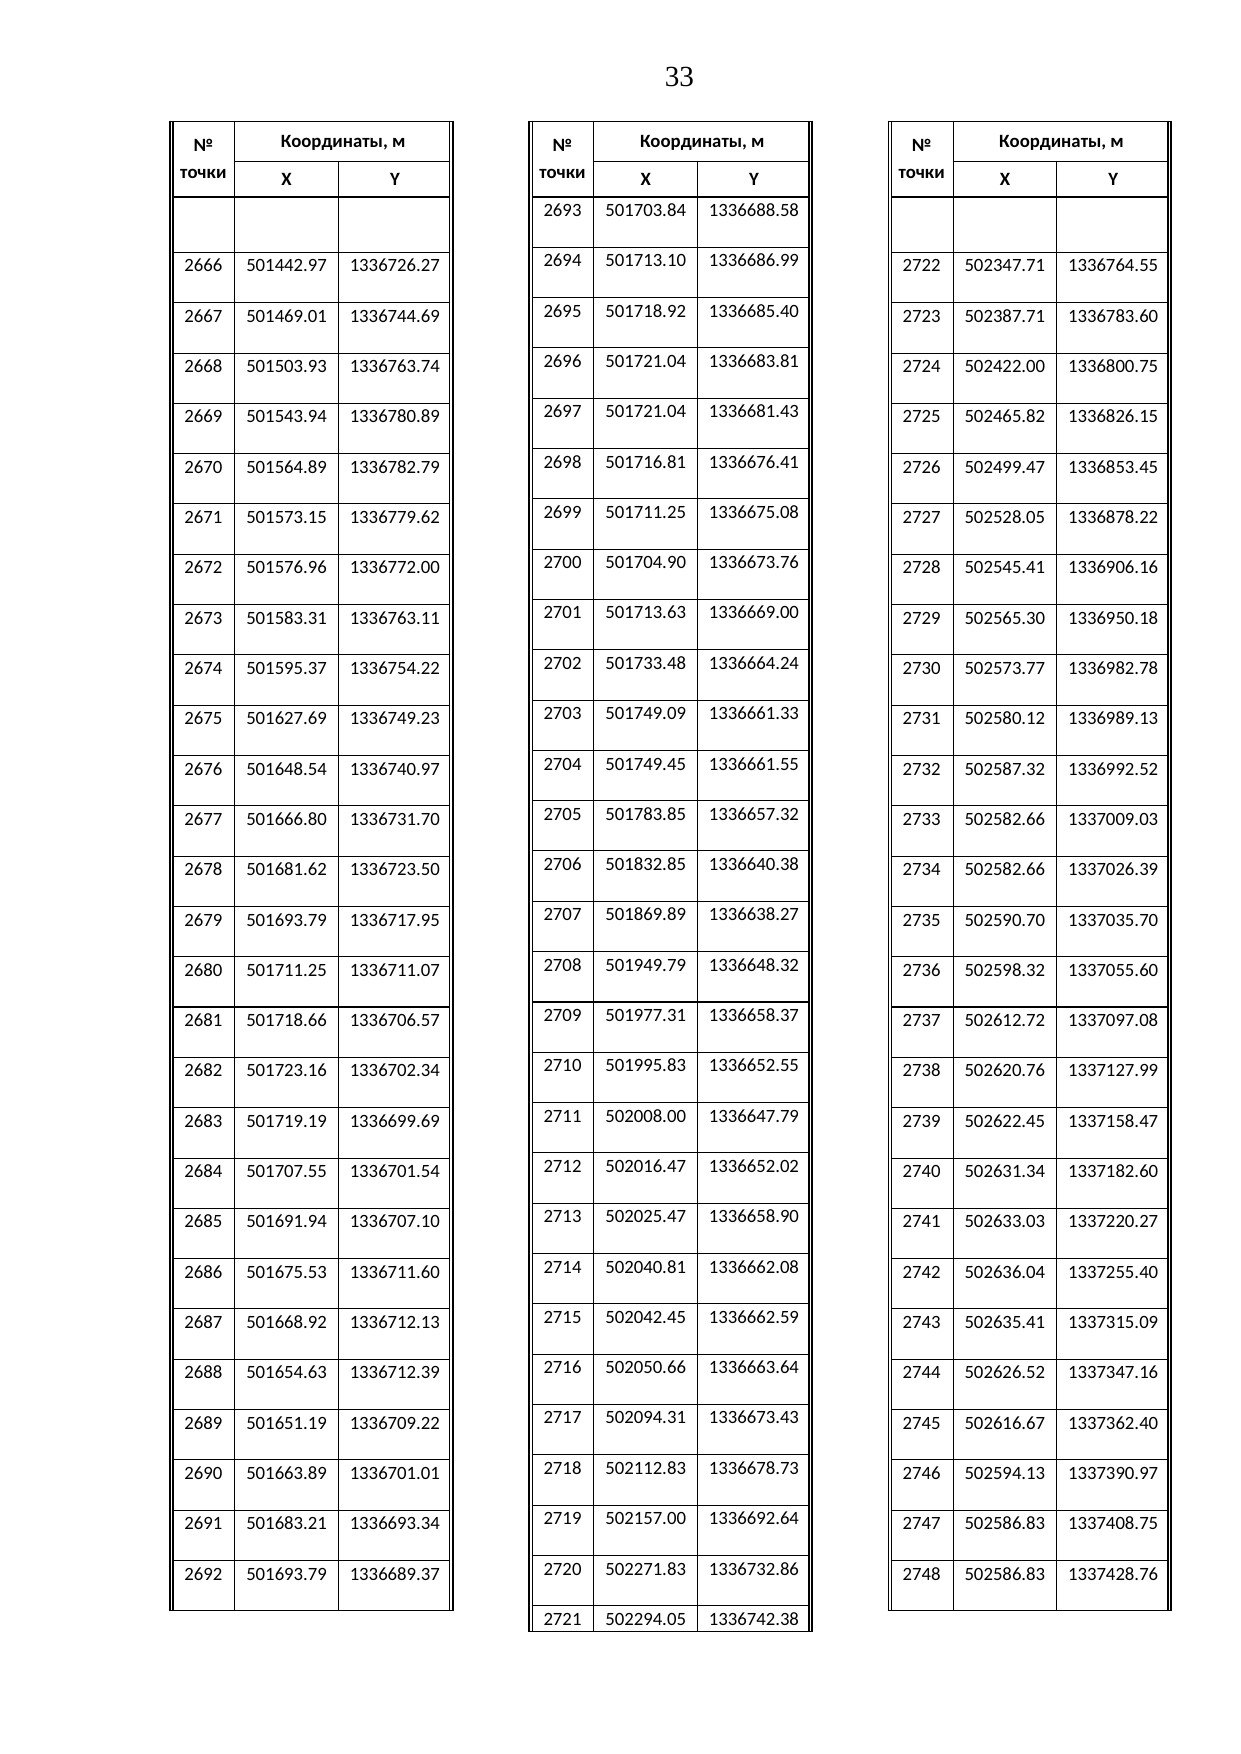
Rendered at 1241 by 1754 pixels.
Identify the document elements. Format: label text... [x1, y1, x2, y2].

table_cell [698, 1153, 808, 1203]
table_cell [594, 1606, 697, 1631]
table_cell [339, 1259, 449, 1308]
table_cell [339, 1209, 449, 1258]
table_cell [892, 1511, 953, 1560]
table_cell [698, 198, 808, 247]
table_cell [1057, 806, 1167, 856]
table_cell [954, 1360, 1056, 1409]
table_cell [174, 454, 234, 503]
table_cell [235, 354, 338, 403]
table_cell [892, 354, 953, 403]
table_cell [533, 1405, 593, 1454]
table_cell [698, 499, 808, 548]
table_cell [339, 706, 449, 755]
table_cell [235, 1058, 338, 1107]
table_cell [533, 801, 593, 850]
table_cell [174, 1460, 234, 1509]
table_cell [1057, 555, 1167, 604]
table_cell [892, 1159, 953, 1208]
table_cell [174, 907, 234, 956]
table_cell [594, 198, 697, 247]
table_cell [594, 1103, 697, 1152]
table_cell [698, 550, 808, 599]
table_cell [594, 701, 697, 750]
table_header № точки [892, 122, 953, 196]
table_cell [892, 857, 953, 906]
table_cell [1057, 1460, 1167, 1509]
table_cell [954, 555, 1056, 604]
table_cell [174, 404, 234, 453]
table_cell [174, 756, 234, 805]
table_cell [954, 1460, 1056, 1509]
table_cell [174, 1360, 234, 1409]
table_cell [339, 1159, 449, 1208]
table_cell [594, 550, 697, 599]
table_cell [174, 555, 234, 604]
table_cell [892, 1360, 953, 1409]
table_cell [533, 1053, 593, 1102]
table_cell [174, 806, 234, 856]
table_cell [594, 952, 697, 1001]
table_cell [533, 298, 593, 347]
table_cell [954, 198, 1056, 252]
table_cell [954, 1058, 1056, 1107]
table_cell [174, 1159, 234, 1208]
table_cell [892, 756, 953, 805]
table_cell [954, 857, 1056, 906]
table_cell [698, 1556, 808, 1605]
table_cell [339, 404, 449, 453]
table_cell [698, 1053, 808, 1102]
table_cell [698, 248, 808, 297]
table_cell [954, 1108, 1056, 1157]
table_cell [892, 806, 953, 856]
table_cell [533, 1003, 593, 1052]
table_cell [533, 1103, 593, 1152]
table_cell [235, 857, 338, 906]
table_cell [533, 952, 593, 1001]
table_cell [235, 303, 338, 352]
table_cell X [954, 162, 1056, 196]
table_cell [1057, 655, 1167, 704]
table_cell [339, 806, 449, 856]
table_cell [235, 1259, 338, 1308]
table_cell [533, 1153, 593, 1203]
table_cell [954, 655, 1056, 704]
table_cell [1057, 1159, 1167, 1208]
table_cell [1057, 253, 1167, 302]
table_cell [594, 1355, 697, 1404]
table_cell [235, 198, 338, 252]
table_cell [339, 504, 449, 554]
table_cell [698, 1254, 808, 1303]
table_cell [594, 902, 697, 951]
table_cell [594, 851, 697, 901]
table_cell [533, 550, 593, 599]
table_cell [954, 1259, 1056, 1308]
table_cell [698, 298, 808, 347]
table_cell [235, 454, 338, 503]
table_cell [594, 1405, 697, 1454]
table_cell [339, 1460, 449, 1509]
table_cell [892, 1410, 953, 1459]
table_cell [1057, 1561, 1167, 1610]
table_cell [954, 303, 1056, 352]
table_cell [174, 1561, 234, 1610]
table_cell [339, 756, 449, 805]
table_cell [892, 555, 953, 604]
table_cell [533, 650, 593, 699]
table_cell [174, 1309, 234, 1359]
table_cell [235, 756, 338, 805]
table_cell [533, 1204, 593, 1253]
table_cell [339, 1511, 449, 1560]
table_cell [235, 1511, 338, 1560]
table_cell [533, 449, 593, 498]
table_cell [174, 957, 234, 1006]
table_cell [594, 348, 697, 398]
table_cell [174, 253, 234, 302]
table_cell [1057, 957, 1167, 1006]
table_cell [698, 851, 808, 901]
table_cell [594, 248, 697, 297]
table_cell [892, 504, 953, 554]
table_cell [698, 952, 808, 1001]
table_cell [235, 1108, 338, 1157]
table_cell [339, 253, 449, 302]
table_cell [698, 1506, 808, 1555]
table_cell X [594, 162, 697, 196]
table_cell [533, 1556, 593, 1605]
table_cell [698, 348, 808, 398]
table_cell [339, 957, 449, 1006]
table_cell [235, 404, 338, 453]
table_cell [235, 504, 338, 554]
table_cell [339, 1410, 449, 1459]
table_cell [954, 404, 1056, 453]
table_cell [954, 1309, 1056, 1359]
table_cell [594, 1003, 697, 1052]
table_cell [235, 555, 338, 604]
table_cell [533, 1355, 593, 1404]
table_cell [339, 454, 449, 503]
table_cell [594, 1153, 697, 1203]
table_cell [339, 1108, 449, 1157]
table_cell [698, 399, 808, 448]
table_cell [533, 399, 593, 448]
table_cell Y [1057, 162, 1167, 196]
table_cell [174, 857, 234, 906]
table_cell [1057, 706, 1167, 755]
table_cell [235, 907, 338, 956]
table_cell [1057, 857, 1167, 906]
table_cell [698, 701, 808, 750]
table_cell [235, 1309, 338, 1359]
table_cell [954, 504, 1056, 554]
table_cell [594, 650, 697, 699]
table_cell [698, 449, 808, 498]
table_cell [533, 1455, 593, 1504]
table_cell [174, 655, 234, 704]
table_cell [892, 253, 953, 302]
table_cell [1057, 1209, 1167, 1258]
table_header № точки [174, 122, 234, 196]
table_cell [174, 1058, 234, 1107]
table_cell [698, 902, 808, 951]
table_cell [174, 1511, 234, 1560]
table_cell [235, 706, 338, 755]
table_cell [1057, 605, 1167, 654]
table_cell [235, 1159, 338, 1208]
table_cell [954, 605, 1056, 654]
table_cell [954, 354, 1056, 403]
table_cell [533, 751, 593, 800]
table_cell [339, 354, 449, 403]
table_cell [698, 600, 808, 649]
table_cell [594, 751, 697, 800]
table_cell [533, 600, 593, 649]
table_cell Y [339, 162, 449, 196]
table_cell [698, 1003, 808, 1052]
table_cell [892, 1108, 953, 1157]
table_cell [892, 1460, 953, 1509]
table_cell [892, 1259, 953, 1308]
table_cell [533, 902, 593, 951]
table_cell X [235, 162, 338, 196]
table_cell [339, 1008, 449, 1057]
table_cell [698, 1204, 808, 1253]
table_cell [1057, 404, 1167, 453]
table_header Координаты, м [235, 122, 449, 161]
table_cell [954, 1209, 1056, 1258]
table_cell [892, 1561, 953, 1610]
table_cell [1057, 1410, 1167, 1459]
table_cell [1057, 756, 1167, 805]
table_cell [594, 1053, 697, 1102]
table_header № точки [533, 122, 593, 196]
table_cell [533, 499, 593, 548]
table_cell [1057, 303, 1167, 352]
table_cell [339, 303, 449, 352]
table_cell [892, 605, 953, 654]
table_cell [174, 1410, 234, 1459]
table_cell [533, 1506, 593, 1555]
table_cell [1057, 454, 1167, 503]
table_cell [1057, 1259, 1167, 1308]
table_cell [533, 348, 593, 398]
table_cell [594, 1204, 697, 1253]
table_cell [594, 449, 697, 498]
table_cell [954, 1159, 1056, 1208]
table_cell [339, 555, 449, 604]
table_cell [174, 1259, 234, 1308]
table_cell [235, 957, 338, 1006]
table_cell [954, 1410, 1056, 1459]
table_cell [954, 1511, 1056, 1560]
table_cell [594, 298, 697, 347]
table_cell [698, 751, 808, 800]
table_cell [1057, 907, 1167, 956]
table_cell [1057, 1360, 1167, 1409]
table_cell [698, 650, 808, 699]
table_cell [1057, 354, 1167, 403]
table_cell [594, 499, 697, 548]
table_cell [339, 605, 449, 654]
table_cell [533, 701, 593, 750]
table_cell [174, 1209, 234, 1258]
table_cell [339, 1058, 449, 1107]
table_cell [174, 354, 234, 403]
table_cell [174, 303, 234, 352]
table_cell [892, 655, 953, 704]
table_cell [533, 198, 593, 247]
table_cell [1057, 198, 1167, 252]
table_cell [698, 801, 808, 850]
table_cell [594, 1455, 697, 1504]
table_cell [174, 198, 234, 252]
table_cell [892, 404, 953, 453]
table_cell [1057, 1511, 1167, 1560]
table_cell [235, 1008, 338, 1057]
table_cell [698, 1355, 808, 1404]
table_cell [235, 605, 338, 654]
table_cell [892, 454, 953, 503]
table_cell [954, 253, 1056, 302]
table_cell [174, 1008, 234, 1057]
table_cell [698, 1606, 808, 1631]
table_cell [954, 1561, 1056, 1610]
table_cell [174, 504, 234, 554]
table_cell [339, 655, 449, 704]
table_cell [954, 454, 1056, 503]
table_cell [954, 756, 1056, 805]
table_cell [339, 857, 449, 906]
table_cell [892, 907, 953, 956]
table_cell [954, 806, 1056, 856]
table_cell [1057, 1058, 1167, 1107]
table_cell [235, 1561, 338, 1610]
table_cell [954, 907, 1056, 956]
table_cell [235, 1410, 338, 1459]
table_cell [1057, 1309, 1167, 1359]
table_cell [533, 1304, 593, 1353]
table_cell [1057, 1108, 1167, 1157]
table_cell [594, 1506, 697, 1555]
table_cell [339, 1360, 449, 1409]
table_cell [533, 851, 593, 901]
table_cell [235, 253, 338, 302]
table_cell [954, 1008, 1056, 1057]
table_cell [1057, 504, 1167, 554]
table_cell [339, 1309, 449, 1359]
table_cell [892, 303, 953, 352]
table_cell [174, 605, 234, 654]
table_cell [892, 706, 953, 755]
table_header Координаты, м [594, 122, 808, 161]
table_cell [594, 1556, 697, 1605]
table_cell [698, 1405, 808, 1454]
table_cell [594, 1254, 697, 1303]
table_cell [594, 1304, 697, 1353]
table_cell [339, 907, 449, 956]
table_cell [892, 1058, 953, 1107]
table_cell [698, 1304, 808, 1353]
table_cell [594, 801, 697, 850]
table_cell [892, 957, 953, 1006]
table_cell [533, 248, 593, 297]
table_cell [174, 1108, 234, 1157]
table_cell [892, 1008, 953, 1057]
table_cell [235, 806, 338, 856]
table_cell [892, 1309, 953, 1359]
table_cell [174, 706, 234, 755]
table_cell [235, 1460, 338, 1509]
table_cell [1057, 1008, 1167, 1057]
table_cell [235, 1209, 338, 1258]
table_header Координаты, м [954, 122, 1167, 161]
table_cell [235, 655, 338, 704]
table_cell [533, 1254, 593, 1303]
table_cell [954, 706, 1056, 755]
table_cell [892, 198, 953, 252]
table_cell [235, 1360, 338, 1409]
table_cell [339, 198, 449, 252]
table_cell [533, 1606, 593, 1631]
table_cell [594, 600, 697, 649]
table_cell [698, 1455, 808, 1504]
table_cell Y [698, 162, 808, 196]
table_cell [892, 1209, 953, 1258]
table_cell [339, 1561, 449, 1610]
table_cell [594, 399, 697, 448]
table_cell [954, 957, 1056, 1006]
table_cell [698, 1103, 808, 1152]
